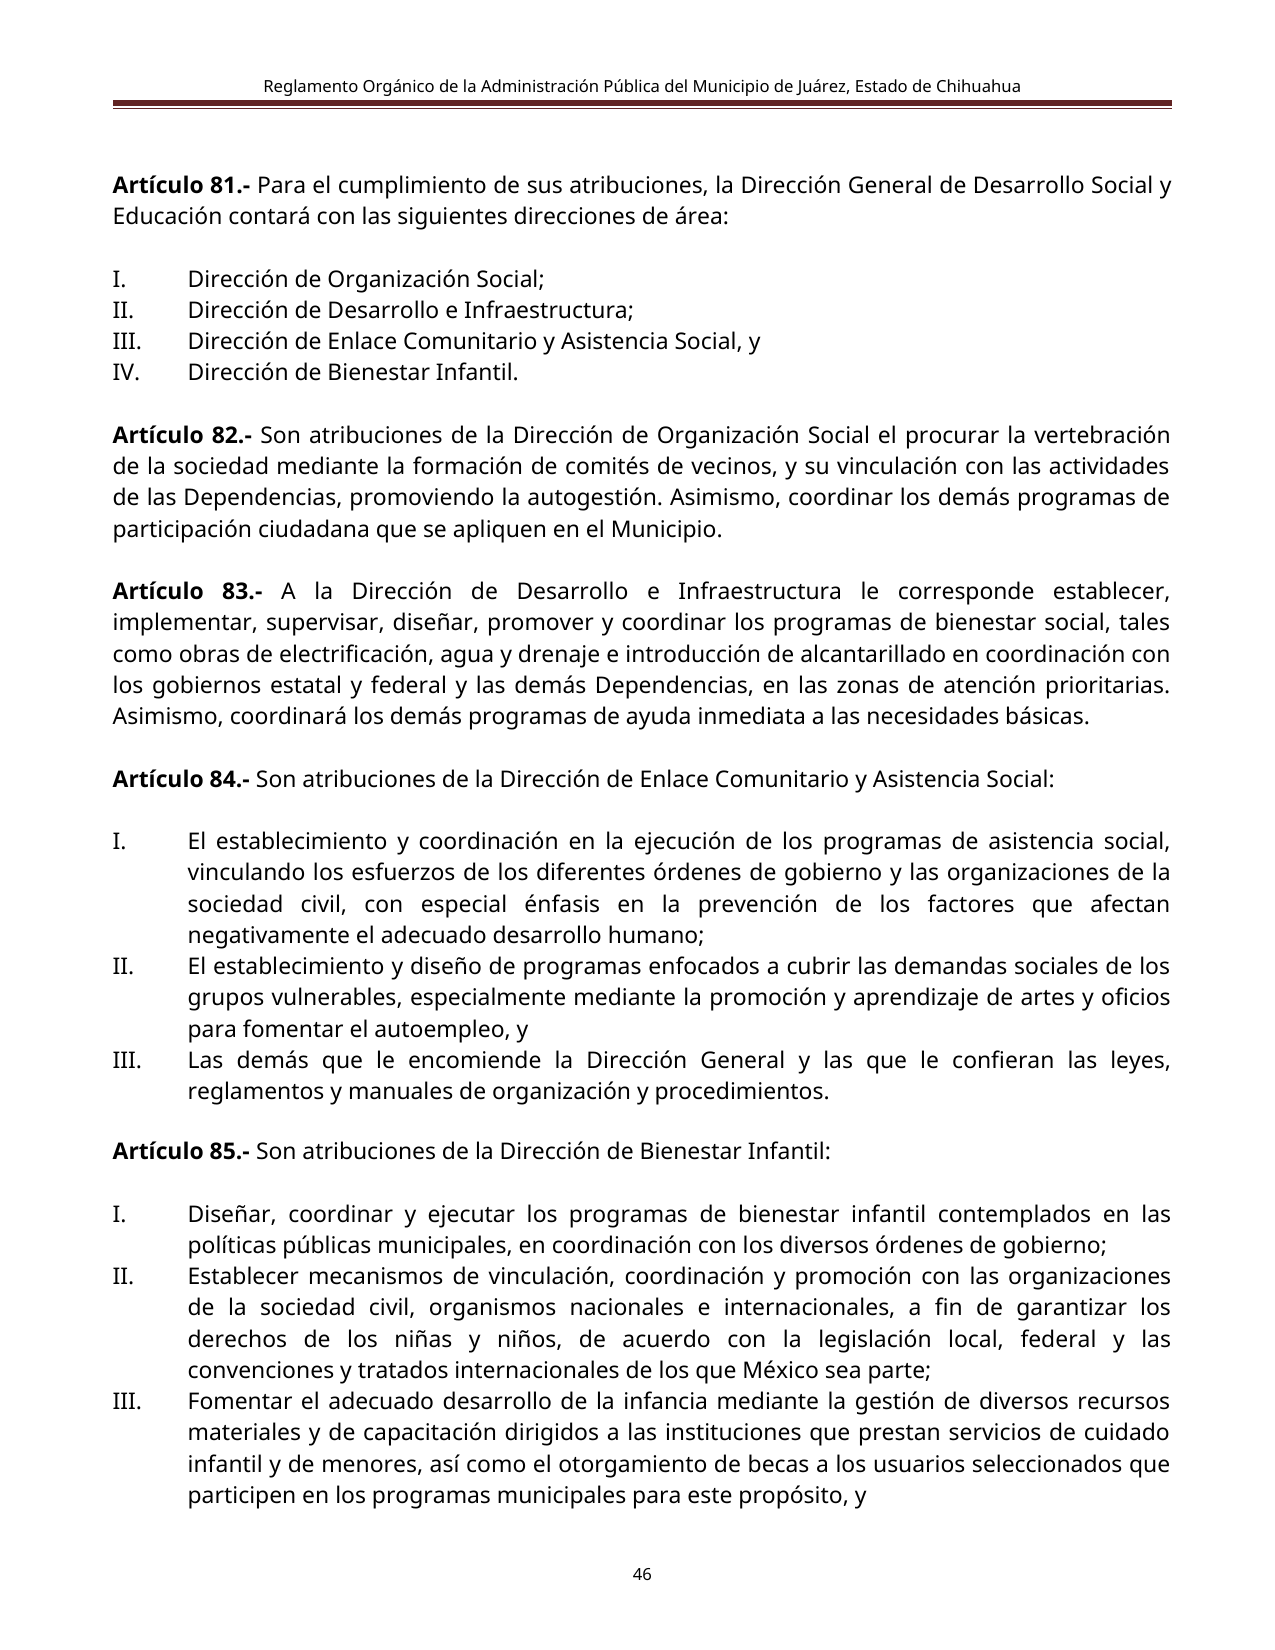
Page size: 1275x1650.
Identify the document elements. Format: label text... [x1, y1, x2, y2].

text Artículo 82.- Son atribuciones de la Dirección de Organización Social el procurar la vertebración de la sociedad mediante la formación de comités de vecinos, y su vinculación con las actividades de las Dependencias, promoviendo la autogestión. Asimismo, coordinar los demás programas de participación ciudadana que se apliquen en el Municipio. [112, 419, 1172, 544]
text II. El establecimiento y diseño de programas enfocados a cubrir las demandas sociales de los grupos vulnerables, especialmente mediante la promoción y aprendizaje de artes y oficios para fomentar el autoempleo, y [112, 950, 1172, 1044]
text I. Diseñar, coordinar y ejecutar los programas de bienestar infantil contemplados en las políticas públicas municipales, en coordinación con los diversos órdenes de gobierno; [112, 1197, 1172, 1260]
text III. Dirección de Enlace Comunitario y Asistencia Social, y [112, 325, 1172, 356]
text II. Establecer mecanismos de vinculación, coordinación y promoción con las organizaciones de la sociedad civil, organismos nacionales e internacionales, a fin de garantizar los derechos de los niñas y niños, de acuerdo con la legislación local, federal y las convenciones y tratados internacionales de los que México sea parte; [112, 1260, 1172, 1385]
text I. Dirección de Organización Social; [112, 262, 1172, 294]
text III. Las demás que le encomiende la Dirección General y las que le confieran las leyes, reglamentos y manuales de organización y procedimientos. [112, 1044, 1172, 1106]
text Artículo 83.- A la Dirección de Desarrollo e Infraestructura le corresponde establecer, implementar, supervisar, diseñar, promover y coordinar los programas de bienestar social, tales como obras de electrificación, agua y drenaje e introducción de alcantarillado en coordinación con los gobiernos estatal y federal y las demás Dependencias, en las zonas de atención prioritarias. Asimismo, coordinará los demás programas de ayuda inmediata a las necesidades básicas. [112, 575, 1172, 731]
text Artículo 81.- Para el cumplimiento de sus atribuciones, la Dirección General de Desarrollo Social y Educación contará con las siguientes direcciones de área: [112, 169, 1172, 231]
text Artículo 84.- Son atribuciones de la Dirección de Enlace Comunitario y Asistencia Social: [112, 762, 1172, 794]
text II. Dirección de Desarrollo e Infraestructura; [112, 294, 1172, 325]
text I. El establecimiento y coordinación en la ejecución de los programas de asistencia social, vinculando los esfuerzos de los diferentes órdenes de gobierno y las organizaciones de la sociedad civil, con especial énfasis en la prevención de los factores que afectan negativamente el adecuado desarrollo humano; [112, 825, 1172, 950]
text Artículo 85.- Son atribuciones de la Dirección de Bienestar Infantil: [112, 1135, 1172, 1166]
text III. Fomentar el adecuado desarrollo de la infancia mediante la gestión de diversos recursos materiales y de capacitación dirigidos a las instituciones que prestan servicios de cuidado infantil y de menores, así como el otorgamiento de becas a los usuarios seleccionados que participen en los programas municipales para este propósito, y [112, 1385, 1172, 1510]
text IV. Dirección de Bienestar Infantil. [112, 356, 1172, 387]
